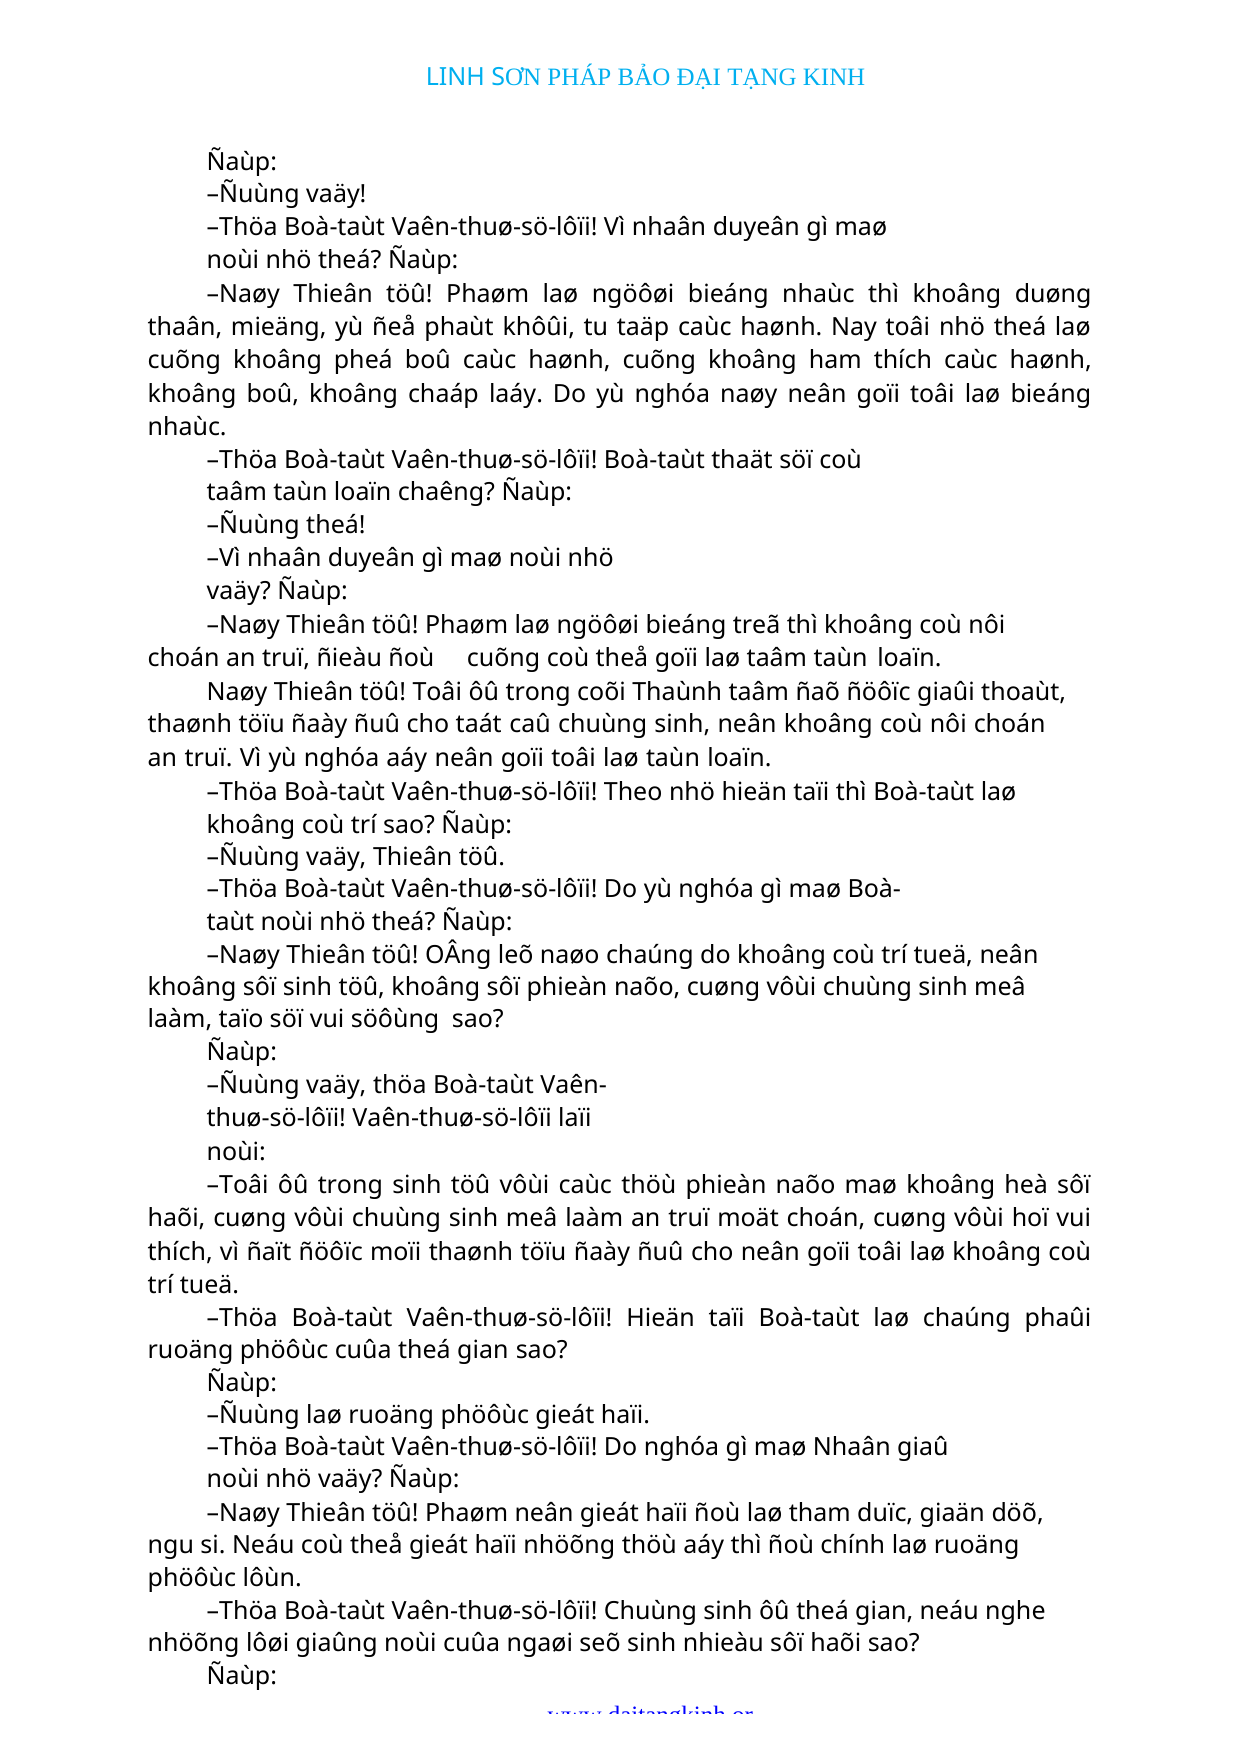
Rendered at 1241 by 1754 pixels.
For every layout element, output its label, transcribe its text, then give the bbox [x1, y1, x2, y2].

text –Naøy Thieân töû! OÂng leõ naøo chaúng do khoâng coù trí tueä, neân khoâng sôï sinh töû, khoâng sôï phieàn naõo, cuøng vôùi chuùng sinh meâ laàm, taïo söï vui söôùng sao? [147, 937, 1089, 1035]
text –Thöa Boà-taùt Vaên-thuø-sö-lôïi! Boà-taùt thaät söï coù taâm taùn loaïn chaêng? Ñaùp: [206, 443, 924, 508]
text –Naøy Thieân töû! Phaøm laø ngöôøi bieáng treã thì khoâng coù nôi choán an truï, ñieàu ñoù cuõng coù theå goïi laø taâm taùn loaïn. [147, 607, 1026, 673]
text Naøy Thieân töû! Toâi ôû trong coõi Thaùnh taâm ñaõ ñöôïc giaûi thoaùt, thaønh töïu ñaày ñuû cho taát caû chuùng sinh, neân khoâng coù nôi choán an truï. Vì yù nghóa aáy neân goïi toâi laø taùn loaïn. [147, 673, 1082, 774]
text Ñaùp: [206, 1035, 1105, 1067]
text Ñaùp: [206, 1366, 1105, 1398]
text –Vì nhaân duyeân gì maø noùi nhö vaäy? Ñaùp: [206, 540, 628, 607]
text –Ñuùng vaäy, Thieân töû. [206, 840, 1105, 872]
text –Thöa Boà-taùt Vaên-thuø-sö-lôïi! Hieän taïi Boà-taùt laø chaúng phaûi ruoäng phöôùc cuûa theá gian sao? [147, 1301, 1093, 1366]
text –Ñuùng vaäy, thöa Boà-taùt Vaên-thuø-sö-lôïi! Vaên-thuø-sö-lôïi laïi noùi: [206, 1067, 632, 1167]
text –Ñuùng theá! [206, 508, 1105, 540]
text –Thöa Boà-taùt Vaên-thuø-sö-lôïi! Do yù nghóa gì maø Boà-taùt noùi nhö theá? Ñaùp: [206, 872, 924, 937]
text Ñaùp: [206, 145, 1105, 177]
text –Ñuùng vaäy! [206, 177, 1105, 209]
text Ñaùp: [206, 1659, 1105, 1691]
text –Naøy Thieân töû! Phaøm neân gieát haïi ñoù laø tham duïc, giaän döõ, ngu si. Neáu coù theå gieát haïi nhöõng thöù aáy thì ñoù chính laø ruoäng phöôùc lôùn. [147, 1495, 1093, 1593]
text –Naøy Thieân töû! Phaøm laø ngöôøi bieáng nhaùc thì khoâng duøng thaân, mieäng, yù ñeå phaùt khôûi, tu taäp caùc haønh. Nay toâi nhö theá laø cuõng khoâng pheá boû caùc haønh, cuõng khoâng ham thích caùc haønh, khoâng boû, khoâng chaáp laáy. Do yù nghóa naøy neân goïi toâi laø bieáng nhaùc. [147, 276, 1093, 443]
text –Thöa Boà-taùt Vaên-thuø-sö-lôïi! Chuùng sinh ôû theá gian, neáu nghe nhöõng lôøi giaûng noùi cuûa ngaøi seõ sinh nhieàu sôï haõi sao? [147, 1594, 1093, 1659]
text –Thöa Boà-taùt Vaên-thuø-sö-lôïi! Do nghóa gì maø Nhaân giaû noùi nhö vaäy? Ñaùp: [206, 1430, 964, 1495]
text –Ñuùng laø ruoäng phöôùc gieát haïi. [206, 1398, 1105, 1430]
text –Thöa Boà-taùt Vaên-thuø-sö-lôïi! Vì nhaân duyeân gì maø noùi nhö theá? Ñaùp: [206, 209, 888, 276]
text –Toâi ôû trong sinh töû vôùi caùc thöù phieàn naõo maø khoâng heà sôï haõi, cuøng vôùi chuùng sinh meâ laàm an truï moät choán, cuøng vôùi hoï vui thích, vì ñaït ñöôïc moïi thaønh töïu ñaày ñuû cho neân goïi toâi laø khoâng coù trí tueä. [147, 1167, 1092, 1301]
text –Thöa Boà-taùt Vaên-thuø-sö-lôïi! Theo nhö hieän taïi thì Boà-taùt laø khoâng coù trí sao? Ñaùp: [206, 774, 1071, 840]
